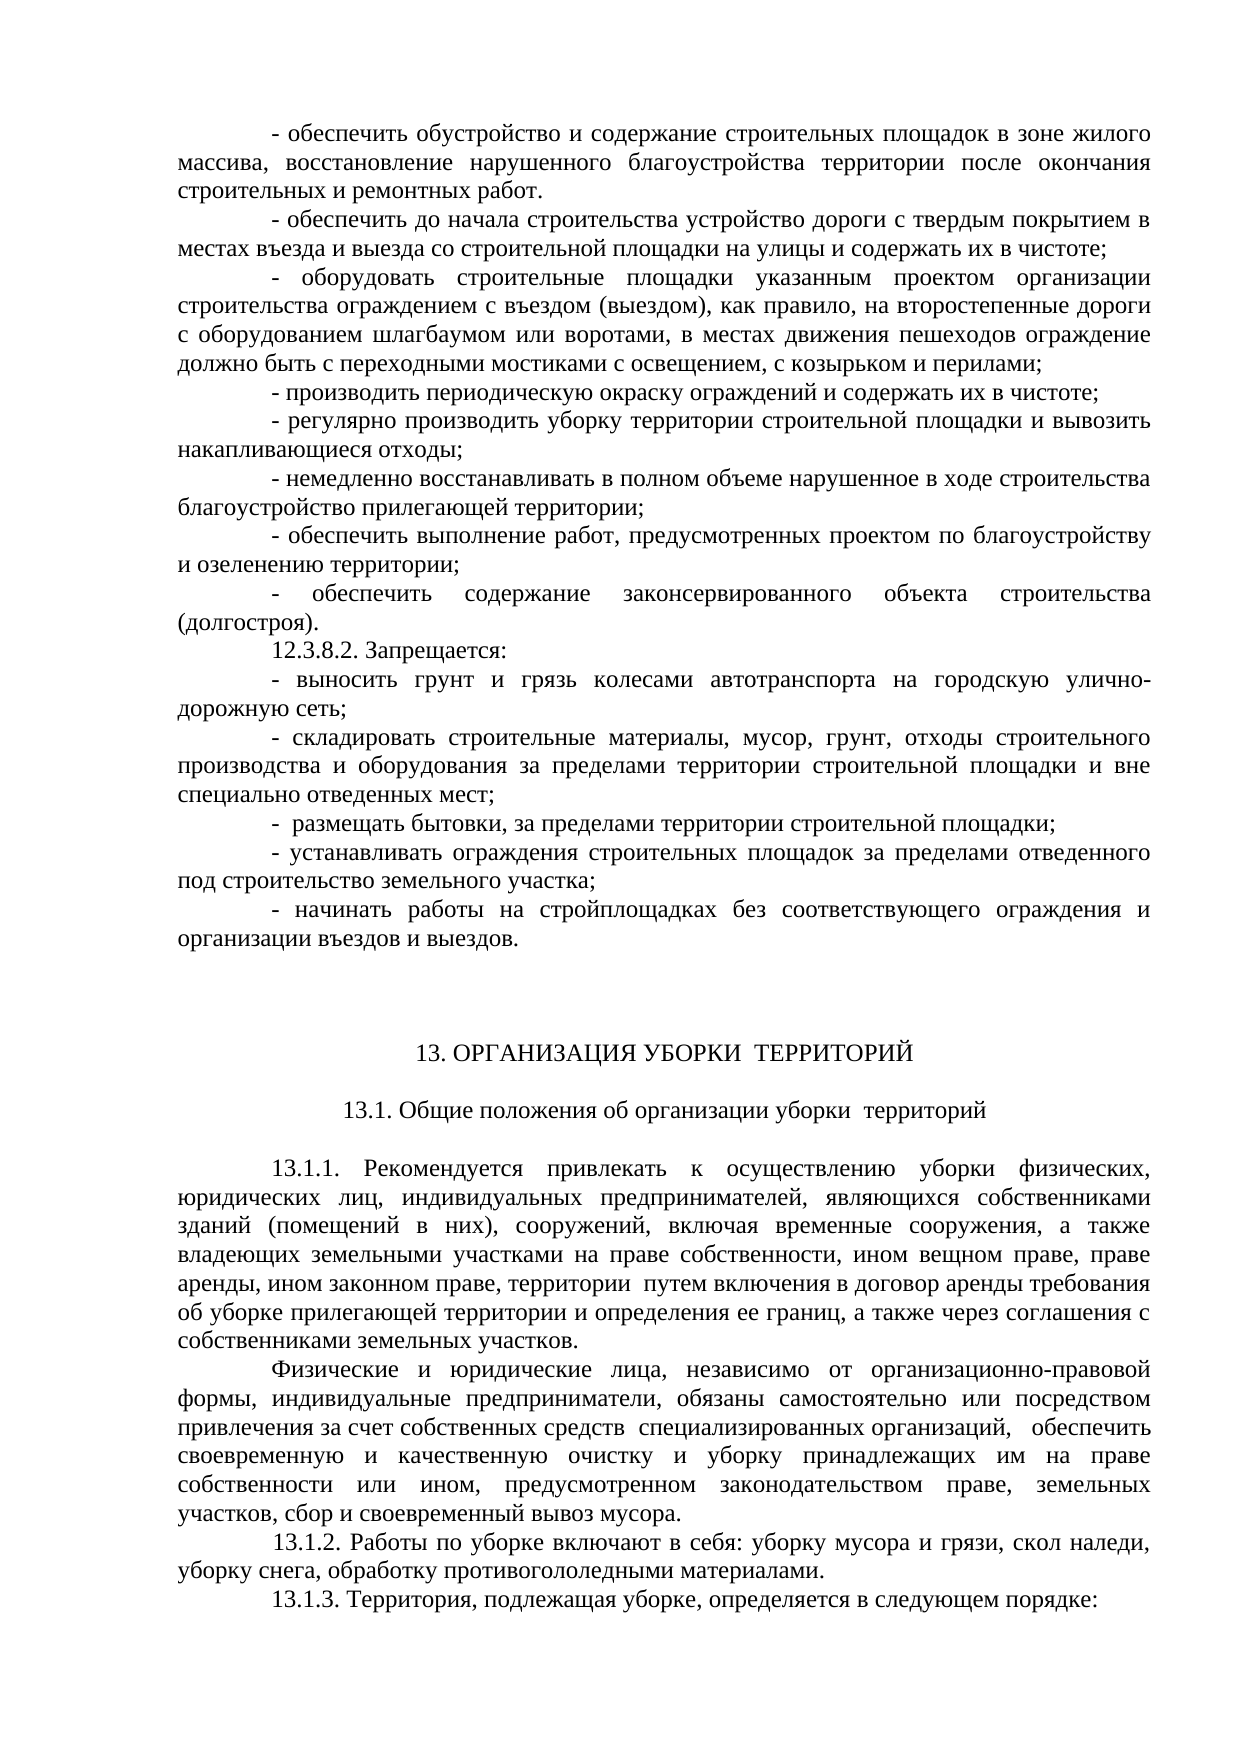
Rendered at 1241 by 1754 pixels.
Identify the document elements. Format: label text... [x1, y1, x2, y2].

text - обеспечить обустройство и содержание строительных площадок в зоне жилого массива, восстановление нарушенного благоустройства территории после окончания строительных и ремонтных работ. [177, 118, 1152, 204]
text Физические и юридические лица, независимо от организационно-правовой формы, индивидуальные предприниматели, обязаны самостоятельно или посредством привлечения за счет собственных средств специализированных организаций, обеспечить своевременную и качественную очистку и уборку принадлежащих им на праве собственности или ином, предусмотренном законодательством праве, земельных участков, сбор и своевременный вывоз мусора. [177, 1354, 1152, 1527]
text 13.1.3. Территория, подлежащая уборке, определяется в следующем порядке: [177, 1584, 1152, 1613]
text - обеспечить до начала строительства устройство дороги с твердым покрытием в местах въезда и выезда со строительной площадки на улицы и содержать их в чистоте; [177, 204, 1152, 262]
text 13.1. Общие положения об организации уборки территорий [177, 1096, 1152, 1124]
text - регулярно производить уборку территории строительной площадки и вывозить накапливающиеся отходы; [177, 406, 1152, 463]
text - производить периодическую окраску ограждений и содержать их в чистоте; [177, 377, 1152, 406]
text 12.3.8.2. Запрещается: [177, 636, 1152, 664]
text - размещать бытовки, за пределами территории строительной площадки; [177, 808, 1152, 837]
text 13.1.2. Работы по уборке включают в себя: уборку мусора и грязи, скол наледи, уборку снега, обработку противогололедными материалами. [177, 1527, 1152, 1584]
text - складировать строительные материалы, мусор, грунт, отходы строительного производства и оборудования за пределами территории строительной площадки и вне специально отведенных мест; [177, 722, 1152, 808]
text - начинать работы на стройплощадках без соответствующего ограждения и организации въездов и выездов. [177, 894, 1152, 952]
text 13. ОРГАНИЗАЦИЯ УБОРКИ ТЕРРИТОРИЙ [177, 1038, 1152, 1067]
text - выносить грунт и грязь колесами автотранспорта на городскую улично-дорожную сеть; [177, 664, 1152, 722]
text - обеспечить выполнение работ, предусмотренных проектом по благоустройству и озеленению территории; [177, 521, 1152, 578]
text - обеспечить содержание законсервированного объекта строительства (долгостроя). [177, 578, 1152, 636]
text - устанавливать ограждения строительных площадок за пределами отведенного под строительство земельного участка; [177, 837, 1152, 894]
text - немедленно восстанавливать в полном объеме нарушенное в ходе строительства благоустройство прилегающей территории; [177, 463, 1152, 521]
text - оборудовать строительные площадки указанным проектом организации строительства ограждением с въездом (выездом), как правило, на второстепенные дороги с оборудованием шлагбаумом или воротами, в местах движения пешеходов ограждение должно быть с переходными мостиками с освещением, с козырьком и перилами; [177, 262, 1152, 377]
text 13.1.1. Рекомендуется привлекать к осуществлению уборки физических, юридических лиц, индивидуальных предпринимателей, являющихся собственниками зданий (помещений в них), сооружений, включая временные сооружения, а также владеющих земельными участками на праве собственности, ином вещном праве, праве аренды, ином законном праве, территории путем включения в договор аренды требования об уборке прилегающей территории и определения ее границ, а также через соглашения с собственниками земельных участков. [177, 1153, 1152, 1354]
